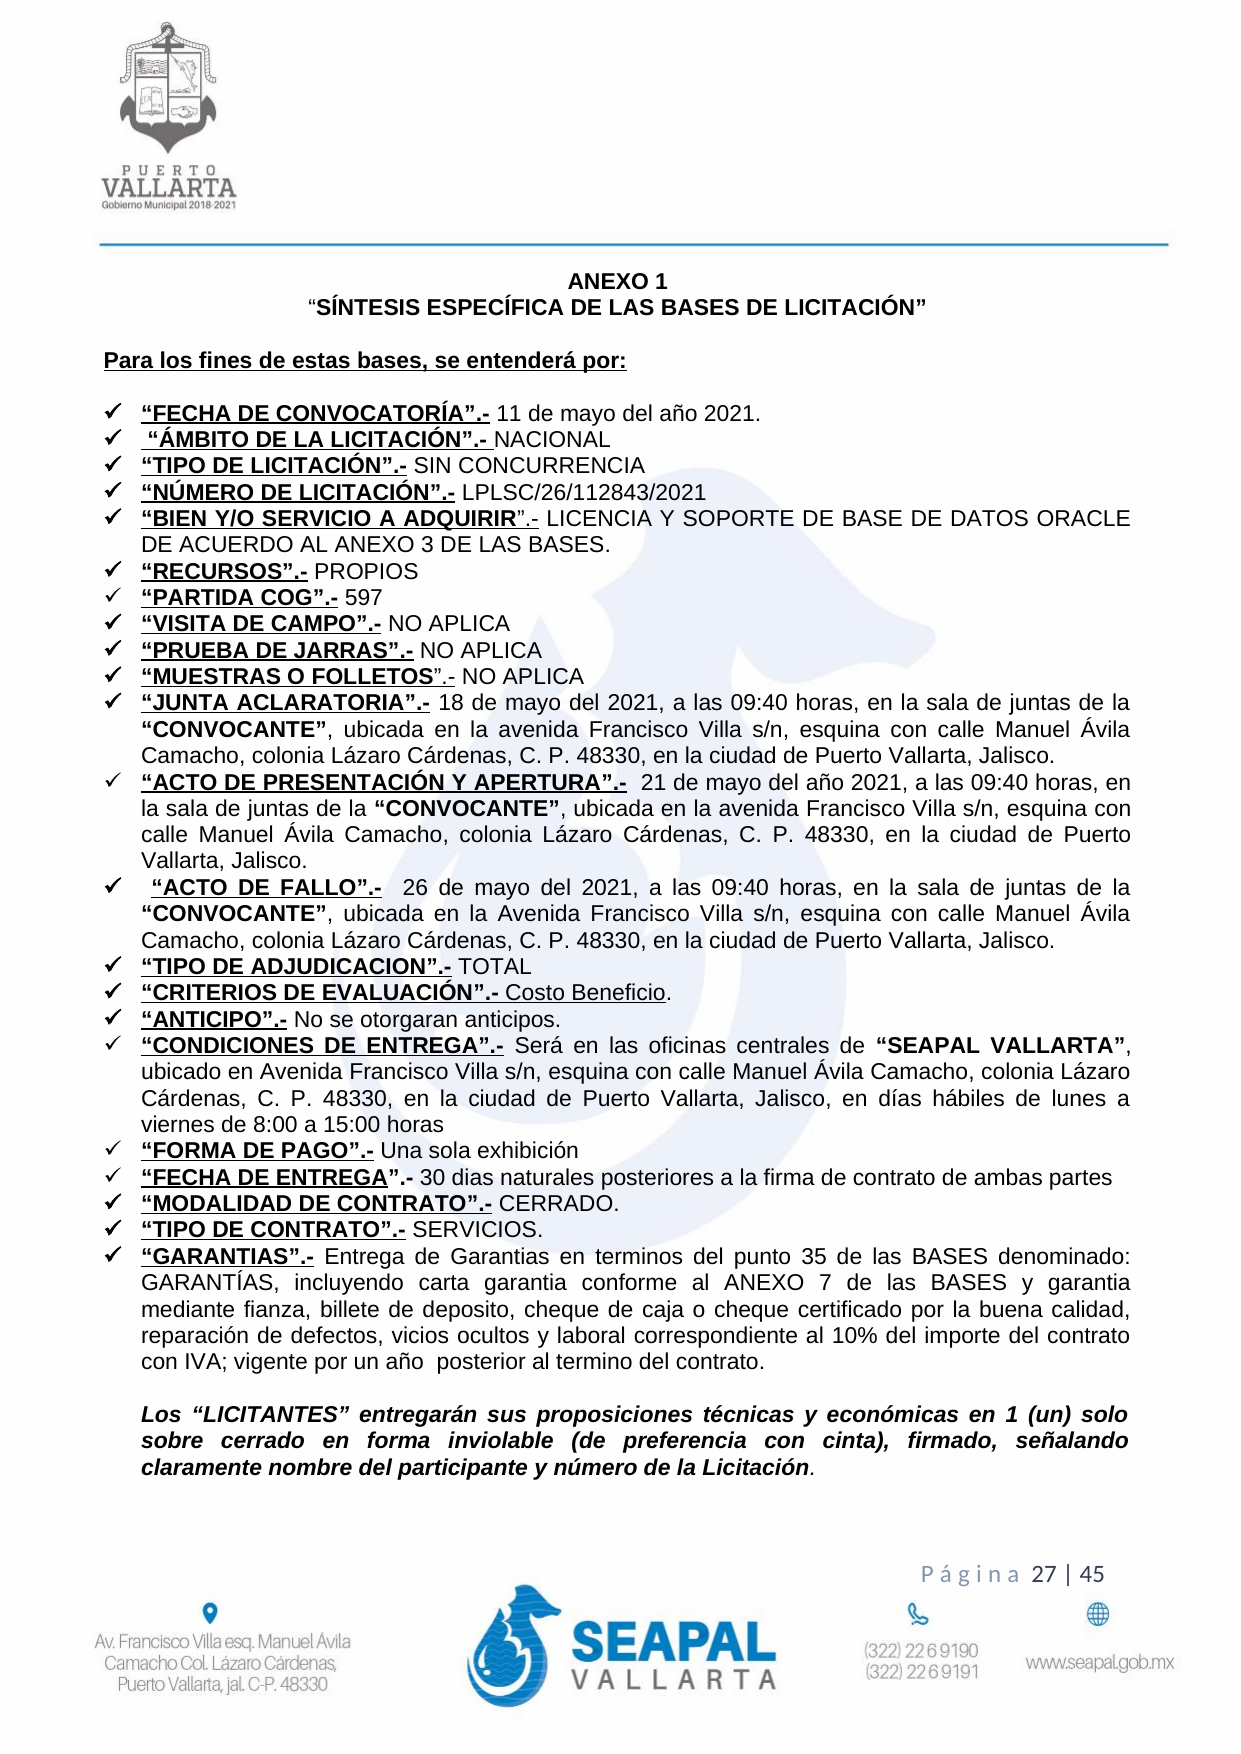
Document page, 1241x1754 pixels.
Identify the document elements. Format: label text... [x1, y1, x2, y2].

list “TIPO DE ADJUDICACION”.- TOTAL [103, 953, 1132, 979]
list “RECURSOS”.- PROPIOS [103, 558, 1132, 584]
list “FECHA DE ENTREGA”.- 30 dias naturales posteriores a la firma de contrato de ambas partes [103, 1164, 1132, 1190]
list “CRITERIOS DE EVALUACIÓN”.- Costo Beneficio. [103, 979, 1132, 1006]
list “JUNTA ACLARATORIA”.- 18 de mayo del 2021, a las 09:40 horas, en la sala de juntas de la “CONVOCANTE”, ubicada en la avenida Francisco Villa s/n, esquina con calle Manuel Ávila Camacho, colonia Lázaro Cárdenas, C. P. 48330, en la ciudad de Puerto Vallarta, Jalisco. [103, 689, 1132, 768]
list “ACTO DE FALLO”.- 26 de mayo del 2021, a las 09:40 horas, en la sala de juntas de la “CONVOCANTE”, ubicada en la Avenida Francisco Villa s/n, esquina con calle Manuel Ávila Camacho, colonia Lázaro Cárdenas, C. P. 48330, en la ciudad de Puerto Vallarta, Jalisco. [103, 874, 1132, 953]
text ANEXO 1 [103, 268, 1132, 294]
list “CONDICIONES DE ENTREGA”.- Será en las oficinas centrales de “SEAPAL VALLARTA”, ubicado en Avenida Francisco Villa s/n, esquina con calle Manuel Ávila Camacho, colonia Lázaro Cárdenas, C. P. 48330, en la ciudad de Puerto Vallarta, Jalisco, en días hábiles de lunes a viernes de 8:00 a 15:00 horas [103, 1032, 1132, 1137]
text Para los fines de estas bases, se entenderá por: [103, 347, 1132, 373]
list “PRUEBA DE JARRAS”.- NO APLICA [103, 637, 1132, 663]
list “NÚMERO DE LICITACIÓN”.- LPLSC/26/112843/2021 [103, 478, 1132, 505]
list “TIPO DE CONTRATO”.- SERVICIOS. [103, 1216, 1132, 1243]
list “PARTIDA COG”.- 597 [103, 584, 1132, 610]
list “ACTO DE PRESENTACIÓN Y APERTURA”.- 21 de mayo del año 2021, a las 09:40 horas, en la sala de juntas de la “CONVOCANTE”, ubicada en la avenida Francisco Villa s/n, esquina con calle Manuel Ávila Camacho, colonia Lázaro Cárdenas, C. P. 48330, en la ciudad de Puerto Vallarta, Jalisco. [103, 768, 1132, 874]
list “BIEN Y/O SERVICIO A ADQUIRIR”.- LICENCIA Y SOPORTE DE BASE DE DATOS ORACLE DE ACUERDO AL ANEXO 3 DE LAS BASES. [103, 505, 1132, 558]
list “FORMA DE PAGO”.- Una sola exhibición [103, 1137, 1132, 1164]
list “MODALIDAD DE CONTRATO”.- CERRADO. [103, 1190, 1132, 1216]
list “ÁMBITO DE LA LICITACIÓN”.- NACIONAL [103, 426, 1132, 452]
picture [0, 0, 1241, 1750]
text “SÍNTESIS ESPECÍFICA DE LAS BASES DE LICITACIÓN” [103, 294, 1132, 320]
list “FECHA DE CONVOCATORÍA”.- 11 de mayo del año 2021. [103, 399, 1132, 426]
list “VISITA DE CAMPO”.- NO APLICA [103, 610, 1132, 637]
list Los “LICITANTES” entregarán sus proposiciones técnicas y económicas en 1 (un) solo sobre cerrado en forma inviolable (de preferencia con cinta), firmado, señalando claramente nombre del participante y número de la Licitación. [141, 1401, 1132, 1480]
list “MUESTRAS O FOLLETOS”.- NO APLICA [103, 663, 1132, 689]
list “ANTICIPO”.- No se otorgaran anticipos. [103, 1006, 1132, 1032]
list “GARANTIAS”.- Entrega de Garantias en terminos del punto 35 de las BASES denominado: GARANTÍAS, incluyendo carta garantia conforme al ANEXO 7 de las BASES y garantia mediante fianza, billete de deposito, cheque de caja o cheque certificado por la buena calidad, reparación de defectos, vicios ocultos y laboral correspondiente al 10% del importe del contrato con IVA; vigente por un año posterior al termino del contrato. [103, 1243, 1132, 1374]
list “TIPO DE LICITACIÓN”.- SIN CONCURRENCIA [103, 452, 1132, 478]
